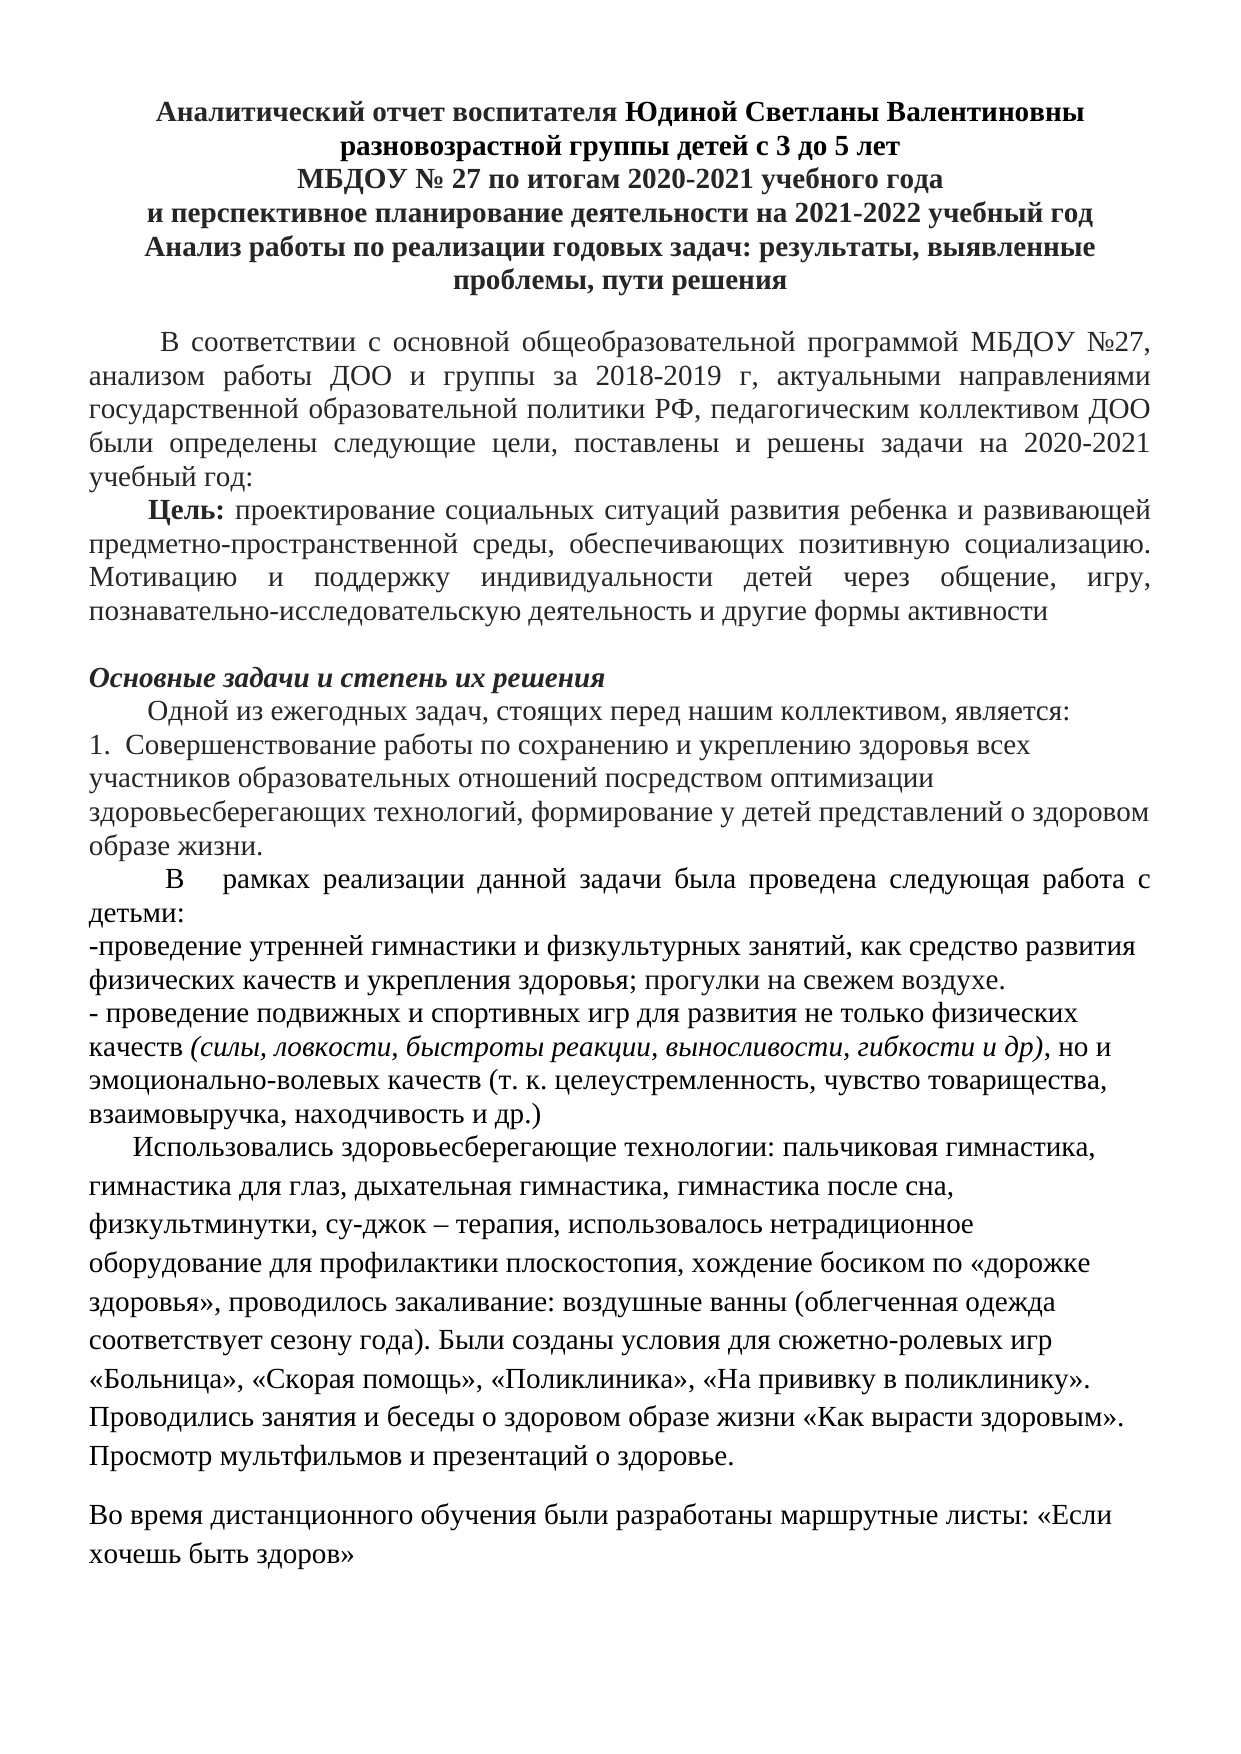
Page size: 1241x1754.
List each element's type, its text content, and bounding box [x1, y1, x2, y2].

text Использовались здоровьесберегающие технологии: пальчиковая гимнастика, гимнастика для глаз, дыхательная гимнастика, гимнастика после сна, физкультминутки, су-джок – терапия, использовалось нетрадиционное оборудование для профилактики плоскостопия, хождение босиком по «дорожке здоровья», проводилось закаливание: воздушные ванны (облегченная одежда соответствует сезону года). Были созданы условия для сюжетно-ролевых игр «Больница», «Скорая помощь», «Поликлиника», «На прививку в поликлинику». Проводились занятия и беседы о здоровом образе жизни «Как вырасти здоровым». Просмотр мультфильмов и презентаций о здоровье. [89, 1129, 1152, 1471]
text В рамках реализации данной задачи была проведена следующая работа с детьми: [89, 861, 1152, 928]
text МБДОУ № 27 по итогам 2020-2021 учебного года [89, 162, 1152, 195]
text -проведение утренней гимнастики и физкультурных занятий, как средство развития физических качеств и укрепления здоровья; прогулки на свежем воздухе. - проведение подвижных и спортивных игр для развития не только физических качеств (силы, ловкости, быстроты реакции, выносливости, гибкости и др), но и эмоционально-волевых качеств (т. к. целеустремленность, чувство товарищества, взаимовыручка, находчивость и др.) [89, 928, 1152, 1129]
text Анализ работы по реализации годовых задач: результаты, выявленные проблемы, пути решения [89, 229, 1152, 296]
text В соответствии с основной общеобразовательной программой МБДОУ №27, анализом работы ДОО и группы за 2018-2019 г, актуальными направлениями государственной образовательной политики РФ, педагогическим коллективом ДОО были определены следующие цели, поставлены и решены задачи на 2020-2021 учебный год: [89, 324, 1152, 492]
text 1. Совершенствование работы по сохранению и укреплению здоровья всех участников образовательных отношений посредством оптимизации здоровьесберегающих технологий, формирование у детей представлений о здоровом образе жизни. [89, 727, 1152, 861]
text Одной из ежегодных задач, стоящих перед нашим коллективом, является: [89, 693, 1152, 727]
text Во время дистанционного обучения были разработаны маршрутные листы: «Если хочешь быть здоров» [89, 1497, 1152, 1569]
text и перспективное планирование деятельности на 2021-2022 учебный год [89, 195, 1152, 229]
text Цель: проектирование социальных ситуаций развития ребенка и развивающей предметно-пространственной среды, обеспечивающих позитивную социализацию. Мотивацию и поддержку индивидуальности детей через общение, игру, познавательно-исследовательскую деятельность и другие формы активности [89, 492, 1152, 626]
text Основные задачи и степень их решения [89, 660, 1152, 693]
text Аналитический отчет воспитателя Юдиной Светланы Валентиновны разновозрастной группы детей с 3 до 5 лет [89, 94, 1152, 162]
